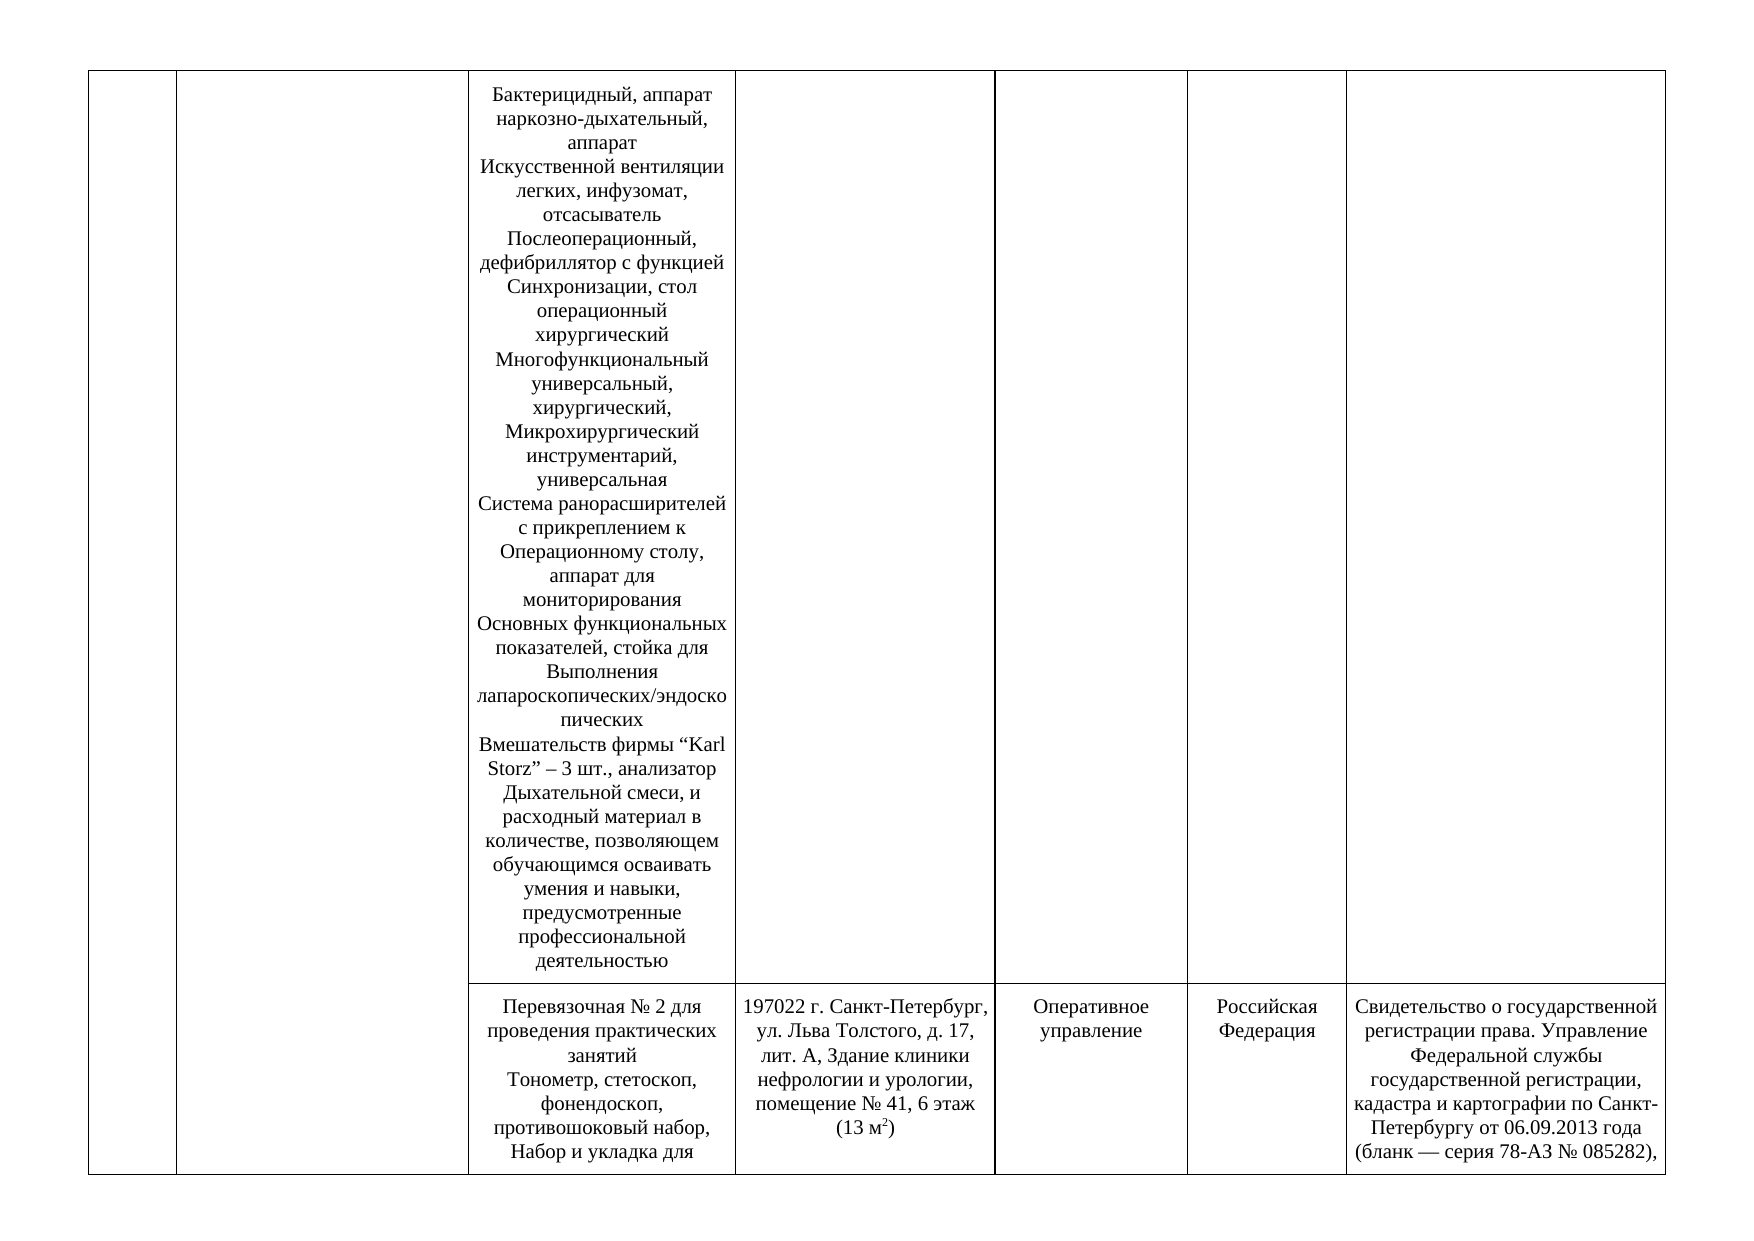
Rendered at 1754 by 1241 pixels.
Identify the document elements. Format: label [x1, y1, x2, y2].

table_cell [996, 984, 1187, 1173]
table_cell [1347, 71, 1665, 983]
table_cell [1347, 984, 1665, 1173]
table_cell [469, 71, 735, 983]
table_cell [996, 71, 1187, 983]
table_cell [469, 984, 735, 1173]
table_cell [736, 984, 994, 1173]
table_cell [1188, 984, 1346, 1173]
table_cell [1188, 71, 1346, 983]
table_cell [736, 71, 994, 983]
